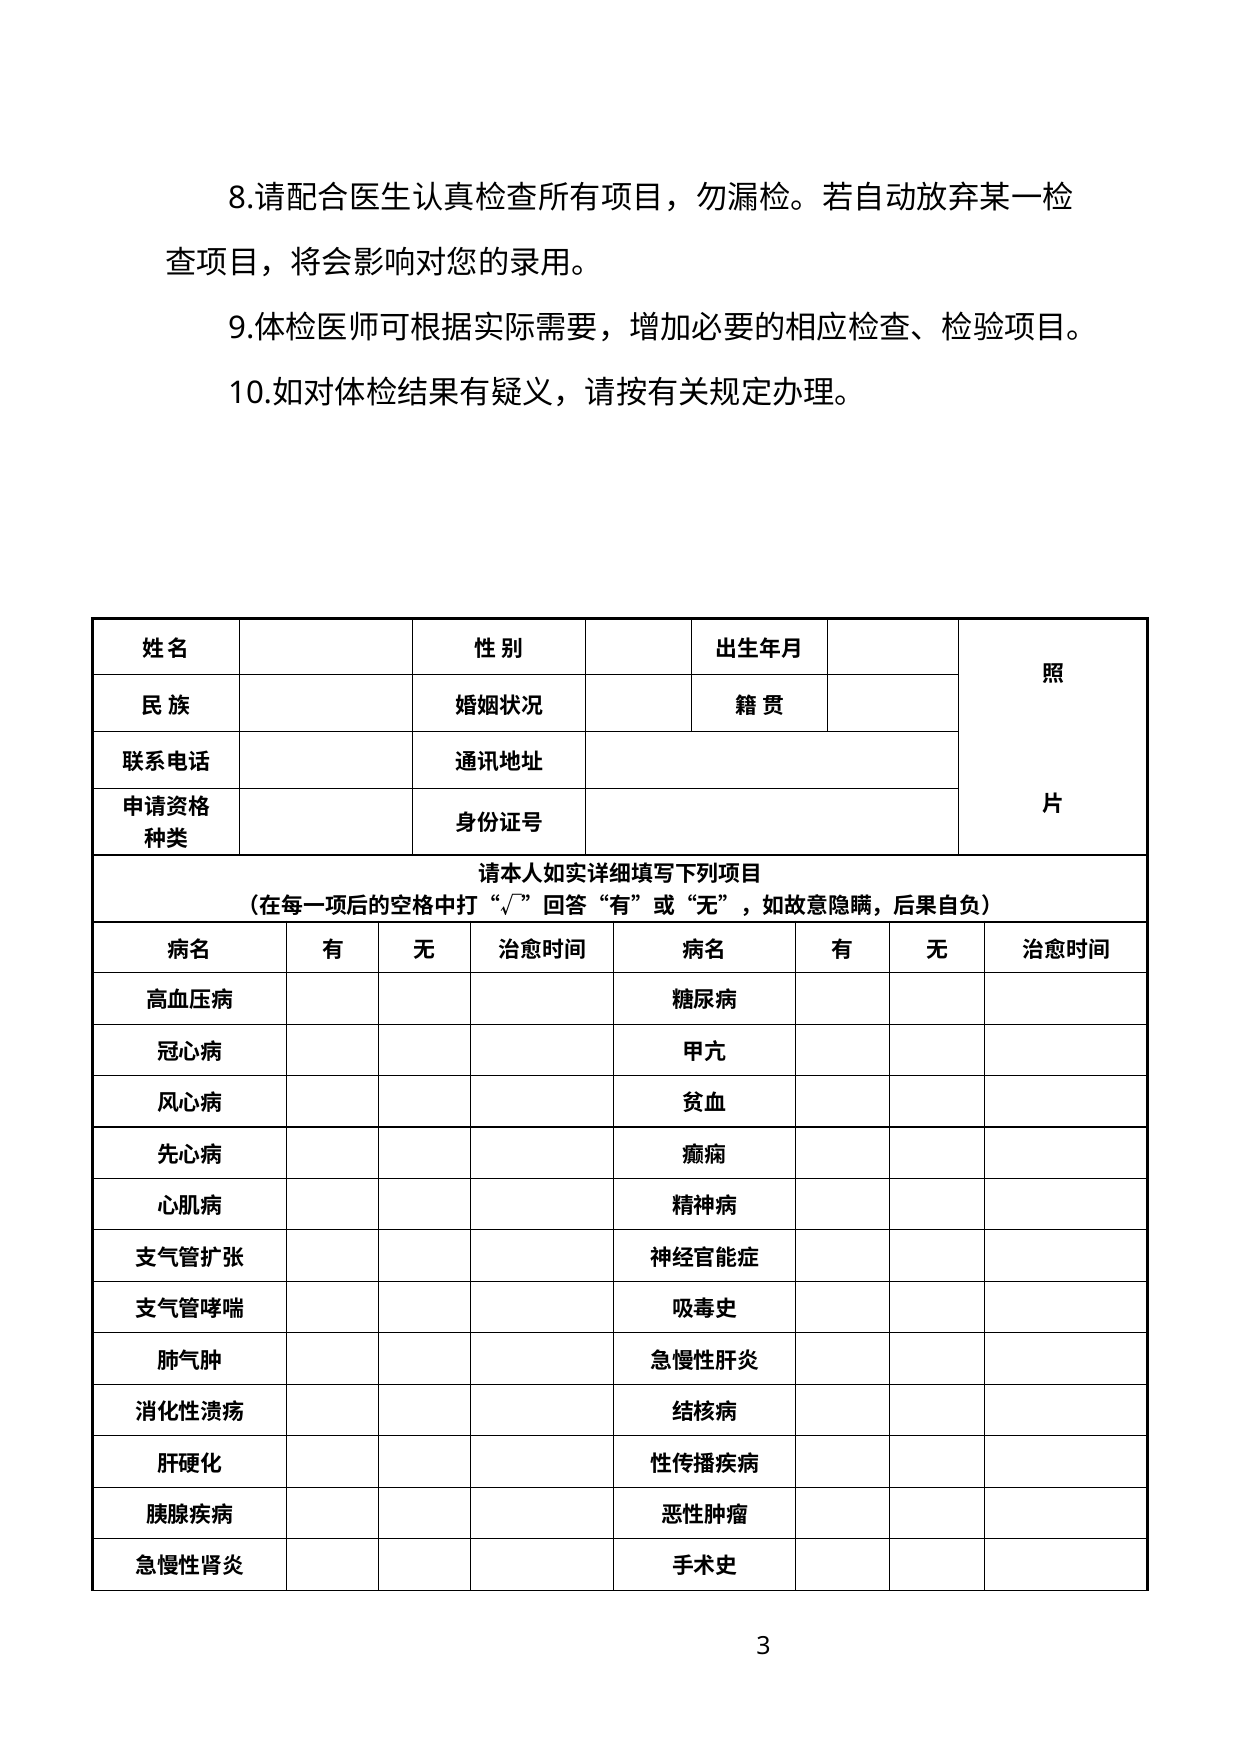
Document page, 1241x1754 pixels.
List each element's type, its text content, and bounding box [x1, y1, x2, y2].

table_cell [471, 1539, 613, 1589]
table_cell 风心病 [94, 1076, 286, 1126]
table_cell [985, 1179, 1146, 1229]
table_cell [379, 1539, 470, 1589]
table_cell [471, 1025, 613, 1075]
table_cell [890, 973, 984, 1023]
table_cell [471, 1385, 613, 1435]
table_cell 癫痫 [614, 1128, 795, 1178]
table_cell 通讯地址 [413, 732, 585, 787]
table_cell [796, 1025, 889, 1075]
table_cell 精神病 [614, 1179, 795, 1229]
table_cell 治愈时间 [471, 923, 613, 972]
table_cell [796, 1076, 889, 1126]
table_cell 有 [287, 923, 378, 972]
table_cell 甲亢 [614, 1025, 795, 1075]
table_cell 肝硬化 [94, 1436, 286, 1487]
table_cell [985, 1230, 1146, 1281]
table_cell [287, 1539, 378, 1589]
table_cell [985, 1025, 1146, 1075]
table_cell [890, 1333, 984, 1384]
table_cell [287, 1128, 378, 1178]
table_cell [796, 1282, 889, 1332]
table_cell 性传播疾病 [614, 1436, 795, 1487]
table_cell [240, 789, 412, 853]
table_cell [796, 1385, 889, 1435]
table_cell [379, 1436, 470, 1487]
table_cell [985, 1333, 1146, 1384]
table_cell [240, 732, 412, 787]
table_cell [471, 1436, 613, 1487]
table_cell [985, 1488, 1146, 1538]
table_cell [471, 1333, 613, 1384]
table_cell 无 [890, 923, 984, 972]
table_cell [379, 1076, 470, 1126]
table_cell [287, 1333, 378, 1384]
table_header 照 片 [959, 620, 1146, 853]
table_cell [985, 1128, 1146, 1178]
table_header [240, 620, 412, 674]
table_cell 结核病 [614, 1385, 795, 1435]
table_cell 支气管扩张 [94, 1230, 286, 1281]
table_header 性 别 [413, 620, 585, 674]
table_cell 先心病 [94, 1128, 286, 1178]
table_cell [287, 1076, 378, 1126]
table_cell 糖尿病 [614, 973, 795, 1023]
table_cell [379, 1333, 470, 1384]
table_cell [985, 1282, 1146, 1332]
table_cell [796, 1333, 889, 1384]
table_header 姓名 [94, 620, 239, 674]
table_cell [379, 1488, 470, 1538]
table_cell [890, 1436, 984, 1487]
table_cell 民 族 [94, 675, 239, 731]
table_cell [828, 675, 958, 731]
table_cell [379, 1025, 470, 1075]
table_cell 请本人如实详细填写下列项目 （在每一项后的空格中打“√”回答“有”或“无”，如故意隐瞒，后果自负） [94, 856, 1146, 921]
table_cell [379, 973, 470, 1023]
table_cell [287, 1179, 378, 1229]
table_cell 申请资格 种类 [94, 789, 239, 853]
table_cell [796, 1128, 889, 1178]
table_cell 籍 贯 [692, 675, 827, 731]
table_cell 急慢性肾炎 [94, 1539, 286, 1589]
table_cell [379, 1179, 470, 1229]
table_cell [890, 1385, 984, 1435]
table_cell [287, 1385, 378, 1435]
table_cell [287, 1488, 378, 1538]
table_cell [379, 1230, 470, 1281]
table_cell [985, 1436, 1146, 1487]
text 10.如对体检结果有疑义，请按有关规定办理。 [165, 357, 1075, 422]
table_cell [796, 1179, 889, 1229]
table_cell [379, 1385, 470, 1435]
table_cell [471, 1230, 613, 1281]
table_cell [240, 675, 412, 731]
table_cell 高血压病 [94, 973, 286, 1023]
table_cell [287, 1436, 378, 1487]
table_cell [471, 1488, 613, 1538]
table_cell [796, 1488, 889, 1538]
table_cell 病名 [614, 923, 795, 972]
table_cell [471, 1179, 613, 1229]
table_cell [890, 1539, 984, 1589]
table_cell [586, 675, 691, 731]
table_cell [796, 1230, 889, 1281]
text 9.体检医师可根据实际需要，增加必要的相应检查、检验项目。 [165, 292, 1075, 357]
table_cell 治愈时间 [985, 923, 1146, 972]
table_cell [796, 973, 889, 1023]
table_cell [890, 1179, 984, 1229]
table_cell [471, 1128, 613, 1178]
table_cell [471, 973, 613, 1023]
table_cell [985, 1385, 1146, 1435]
table_cell 有 [796, 923, 889, 972]
text 8.请配合医生认真检查所有项目，勿漏检。若自动放弃某一检查项目，将会影响对您的录用。 [165, 162, 1075, 292]
table_cell [985, 1076, 1146, 1126]
table_cell [379, 1282, 470, 1332]
table_cell 联系电话 [94, 732, 239, 787]
table_cell 吸毒史 [614, 1282, 795, 1332]
table_cell 神经官能症 [614, 1230, 795, 1281]
table_cell 贫血 [614, 1076, 795, 1126]
table_cell [890, 1128, 984, 1178]
table_cell 心肌病 [94, 1179, 286, 1229]
table_cell 支气管哮喘 [94, 1282, 286, 1332]
table_cell [890, 1230, 984, 1281]
table_cell [890, 1282, 984, 1332]
table_cell [287, 1025, 378, 1075]
table_cell [586, 789, 958, 853]
table_cell [287, 1230, 378, 1281]
table_cell 急慢性肝炎 [614, 1333, 795, 1384]
table_cell [471, 1282, 613, 1332]
table_cell [379, 1128, 470, 1178]
table_cell [890, 1076, 984, 1126]
table_header [828, 620, 958, 674]
table_header 出生年月 [692, 620, 827, 674]
table_cell 病名 [94, 923, 286, 972]
table_cell 胰腺疾病 [94, 1488, 286, 1538]
table_cell [985, 1539, 1146, 1589]
table_cell [985, 973, 1146, 1023]
table_cell [890, 1025, 984, 1075]
table_cell 手术史 [614, 1539, 795, 1589]
table_cell [287, 973, 378, 1023]
table_cell [796, 1539, 889, 1589]
table_cell [890, 1488, 984, 1538]
table_cell 婚姻状况 [413, 675, 585, 731]
table_cell 无 [379, 923, 470, 972]
table_cell 恶性肿瘤 [614, 1488, 795, 1538]
table_cell [586, 732, 958, 787]
table_cell [287, 1282, 378, 1332]
table_cell 冠心病 [94, 1025, 286, 1075]
table_cell 消化性溃疡 [94, 1385, 286, 1435]
table_header [586, 620, 691, 674]
table_cell 肺气肿 [94, 1333, 286, 1384]
table_cell 身份证号 [413, 789, 585, 853]
table_cell [471, 1076, 613, 1126]
table_cell [796, 1436, 889, 1487]
